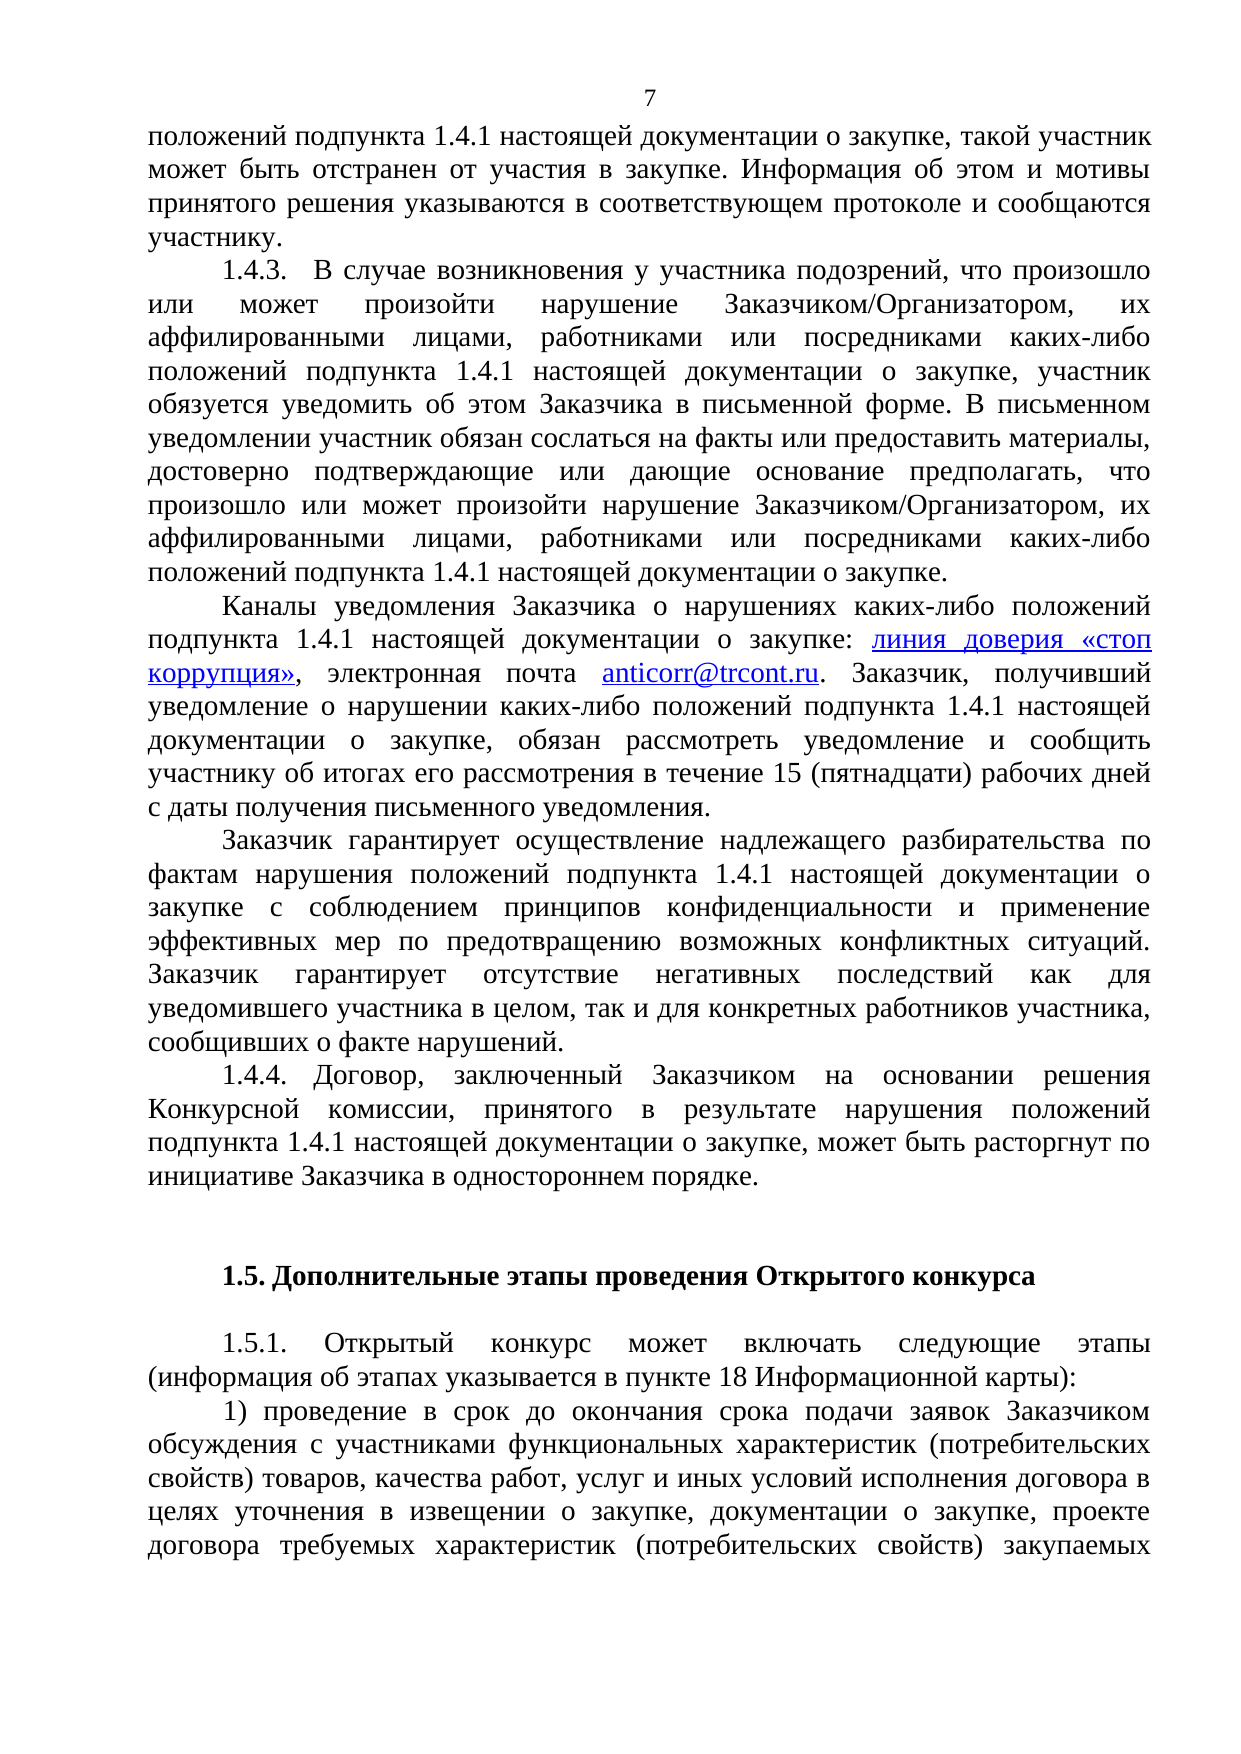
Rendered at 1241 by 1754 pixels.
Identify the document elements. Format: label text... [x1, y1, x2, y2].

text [148, 1393, 1152, 1560]
text 1.5.1. Открытый конкурс может включать следующие этапы (информация об этапах указывается в пункте 18 Информационной карты): [148, 1326, 1152, 1393]
list Дополнительные этапы проведения Открытого конкурса [222, 1258, 1152, 1292]
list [148, 118, 1152, 252]
text Каналы уведомления Заказчика о нарушениях каких-либо положений подпункта 1.4.1 настоящей документации о закупке: линия доверия «стоп коррупция», электронная почта anticorr@trcont.ru. Заказчик, получивший уведомление о нарушении каких-либо положений подпункта 1.4.1 настоящей документации о закупке, обязан рассмотреть уведомление и сообщить участнику об итогах его рассмотрения в течение 15 (пятнадцати) рабочих дней с даты получения письменного уведомления. [148, 588, 1152, 822]
text Заказчик гарантирует осуществление надлежащего разбирательства по фактам нарушения положений подпункта 1.4.1 настоящей документации о закупке с соблюдением принципов конфиденциальности и применение эффективных мер по предотвращению возможных конфликтных ситуаций. Заказчик гарантирует отсутствие негативных последствий как для уведомившего участника в целом, так и для конкретных работников участника, сообщивших о факте нарушений. [148, 822, 1152, 1057]
list Договор, заключенный Заказчиком на основании решения Конкурсной комиссии, принятого в результате нарушения положений подпункта 1.4.1 настоящей документации о закупке, может быть расторгнут по инициативе Заказчика в одностороннем порядке. [148, 1057, 1152, 1191]
list В случае возникновения у участника подозрений, что произошло или может произойти нарушение Заказчиком/Организатором, их аффилированными лицами, работниками или посредниками каких-либо положений подпункта 1.4.1 настоящей документации о закупке, участник обязуется уведомить об этом Заказчика в письменной форме. В письменном уведомлении участник обязан сослаться на факты или предоставить материалы, достоверно подтверждающие или дающие основание предполагать, что произошло или может произойти нарушение Заказчиком/Организатором, их аффилированными лицами, работниками или посредниками каких-либо положений подпункта 1.4.1 настоящей документации о закупке. [148, 252, 1152, 588]
